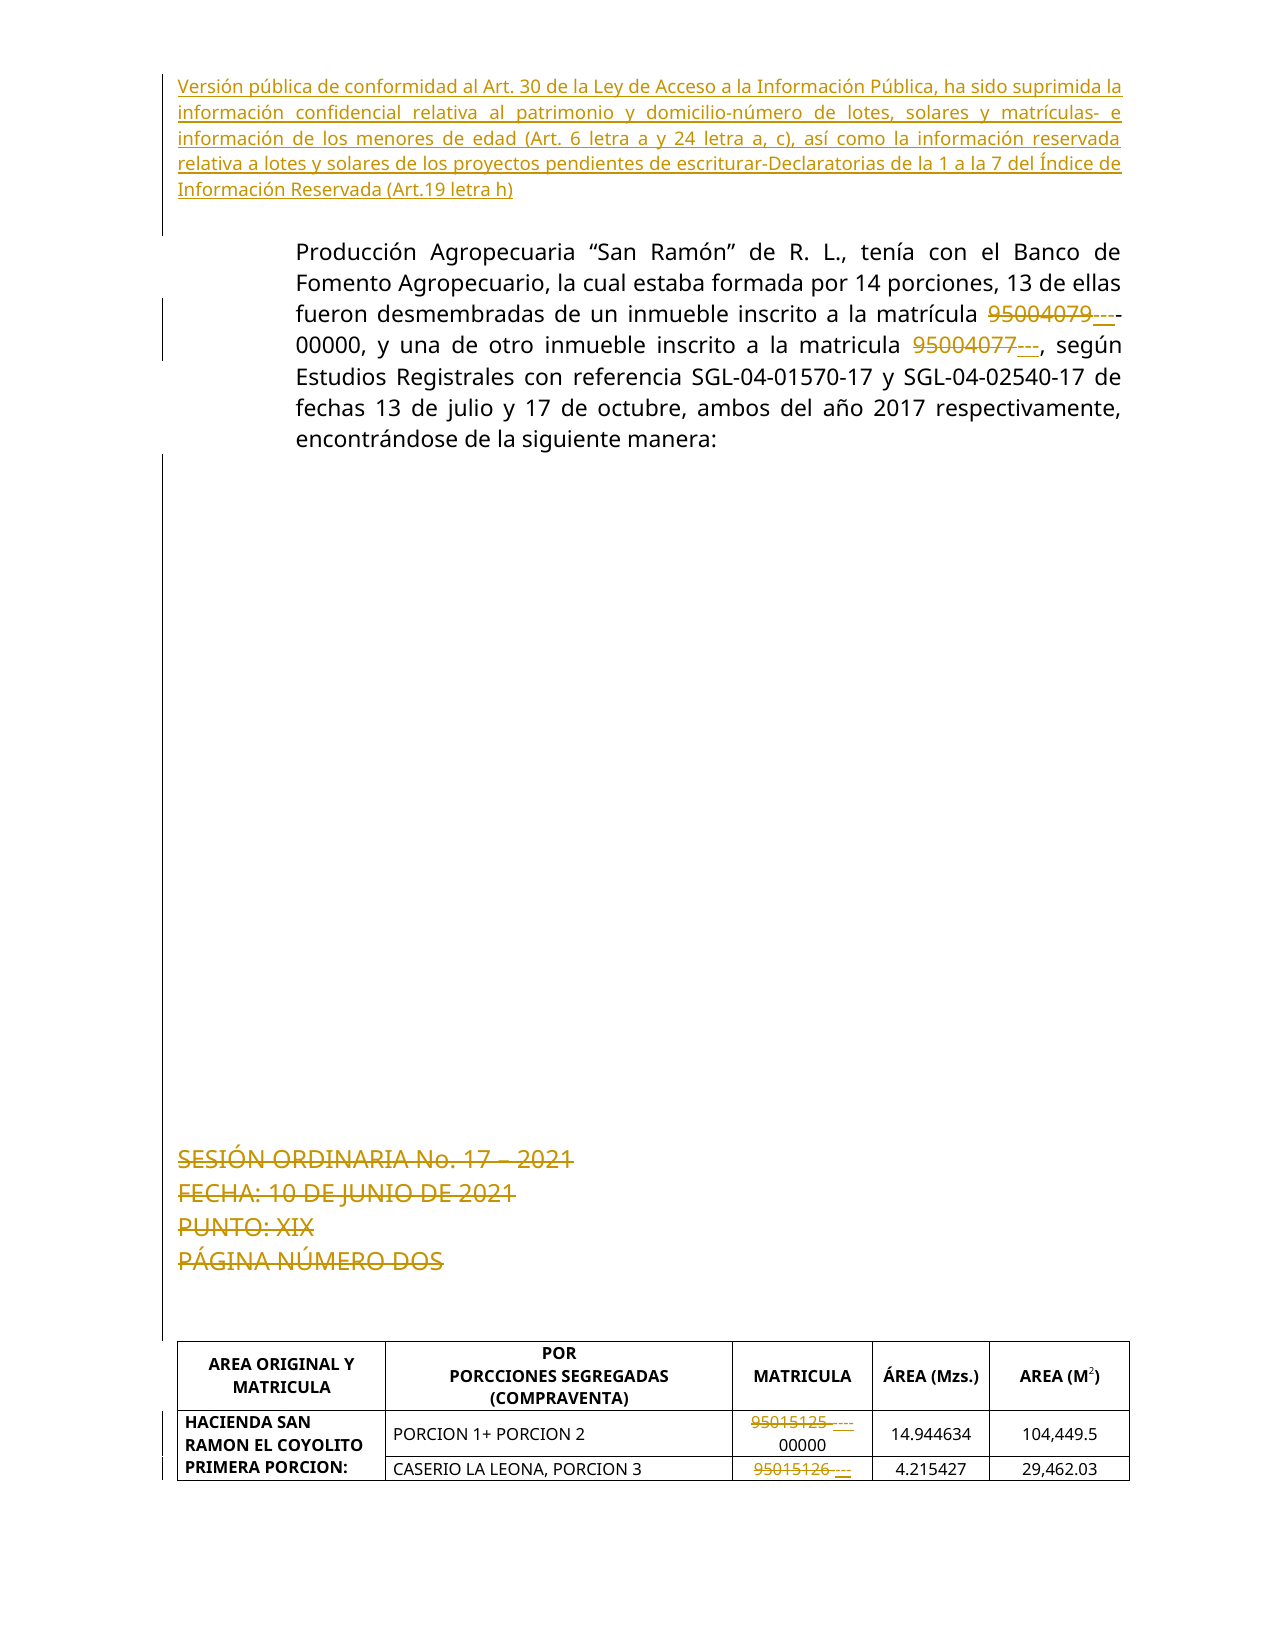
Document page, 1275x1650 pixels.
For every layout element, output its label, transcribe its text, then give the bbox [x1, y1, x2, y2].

table_cell 00000 [733, 1411, 872, 1456]
table_cell PORCION 1+ PORCION 2 [386, 1411, 732, 1456]
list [222, 236, 1122, 454]
table_cell 14.944634 [873, 1411, 989, 1456]
table_header ÁREA (Mzs.) [873, 1342, 989, 1410]
table_cell 00000 [733, 1457, 872, 1480]
table_header MATRICULA [733, 1342, 872, 1410]
table_cell 104,449.5 [990, 1411, 1129, 1456]
table_cell 29,462.03 [990, 1457, 1129, 1480]
table_header POR PORCCIONES SEGREGADAS (COMPRAVENTA) [386, 1342, 732, 1410]
table_cell HACIENDA SAN RAMON EL COYOLITO PRIMERA PORCION: 28821360.50 M²; -00000; TITULAR: ACPA "SAN RAMON" DE RL. [178, 1411, 385, 1480]
table_header AREA ORIGINAL Y MATRICULA [178, 1342, 385, 1410]
table_header AREA (M2) [990, 1342, 1129, 1410]
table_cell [386, 1457, 732, 1480]
table_cell 4.215427 [873, 1457, 989, 1480]
